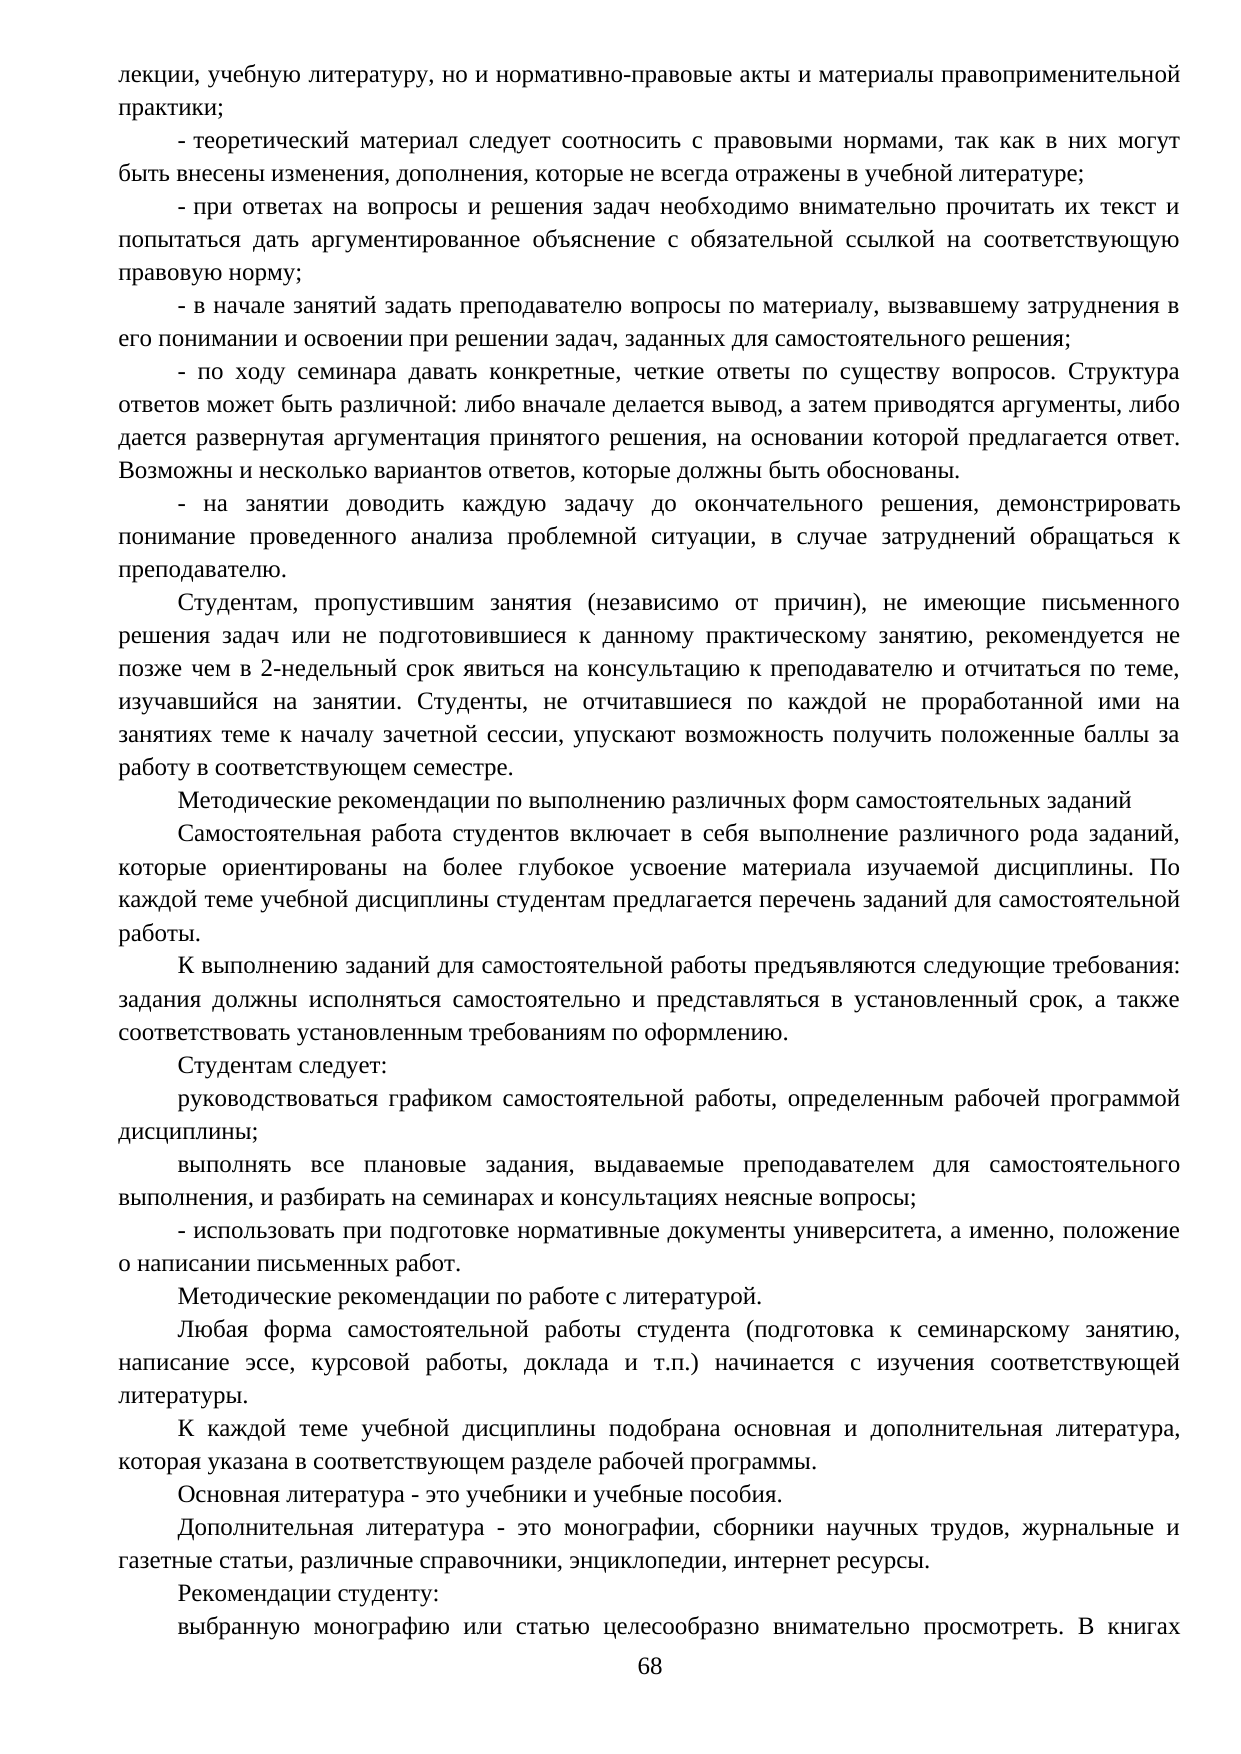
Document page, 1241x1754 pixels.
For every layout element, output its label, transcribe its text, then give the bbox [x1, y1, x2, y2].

text руководствоваться графиком самостоятельной работы, определенным рабочей программой дисциплины; [118, 1083, 1181, 1144]
text Самостоятельная работа студентов включает в себя выполнение различного рода заданий, которые ориентированы на более глубокое усвоение материала изучаемой дисциплины. По каждой теме учебной дисциплины студентам предлагается перечень заданий для самостоятельной работы. [118, 818, 1181, 946]
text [118, 1611, 1181, 1640]
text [118, 59, 1181, 121]
text Студентам следует: [118, 1050, 1181, 1078]
text Дополнительная литература - это монографии, сборники научных трудов, журнальные и газетные статьи, различные справочники, энциклопедии, интернет ресурсы. [118, 1512, 1181, 1574]
text - на занятии доводить каждую задачу до окончательного решения, демонстрировать понимание проведенного анализа проблемной ситуации, в случае затруднений обращаться к преподавателю. [118, 488, 1181, 583]
text Методические рекомендации по работе с литературой. [118, 1281, 1181, 1309]
text Основная литература - это учебники и учебные пособия. [118, 1479, 1181, 1508]
text Любая форма самостоятельной работы студента (подготовка к семинарскому занятию, написание эссе, курсовой работы, доклада и т.п.) начинается с изучения соответствующей литературы. [118, 1314, 1181, 1409]
text Студентам, пропустившим занятия (независимо от причин), не имеющие письменного решения задач или не подготовившиеся к данному практическому занятию, рекомендуется не позже чем в 2-недельный срок явиться на консультацию к преподавателю и отчитаться по теме, изучавшийся на занятии. Студенты, не отчитавшиеся по каждой не проработанной ими на занятиях теме к началу зачетной сессии, упускают возможность получить положенные баллы за работу в соответствующем семестре. [118, 587, 1181, 781]
text - в начале занятий задать преподавателю вопросы по материалу, вызвавшему затруднения в его понимании и освоении при решении задач, заданных для самостоятельного решения; [118, 290, 1181, 352]
text - использовать при подготовке нормативные документы университета, а именно, положение о написании письменных работ. [118, 1215, 1181, 1277]
text Методические рекомендации по выполнению различных форм самостоятельных заданий [118, 786, 1181, 814]
text - теоретический материал следует соотносить с правовыми нормами, так как в них могут быть внесены изменения, дополнения, которые не всегда отражены в учебной литературе; [118, 125, 1181, 187]
text - по ходу семинара давать конкретные, четкие ответы по существу вопросов. Структура ответов может быть различной: либо вначале делается вывод, а затем приводятся аргументы, либо дается развернутая аргументация принятого решения, на основании которой предлагается ответ. Возможны и несколько вариантов ответов, которые должны быть обоснованы. [118, 356, 1181, 484]
text К выполнению заданий для самостоятельной работы предъявляются следующие требования: задания должны исполняться самостоятельно и представляться в установленный срок, а также соответствовать установленным требованиям по оформлению. [118, 951, 1181, 1045]
text выполнять все плановые задания, выдаваемые преподавателем для самостоятельного выполнения, и разбирать на семинарах и консультациях неясные вопросы; [118, 1149, 1181, 1211]
text К каждой теме учебной дисциплины подобрана основная и дополнительная литература, которая указана в соответствующем разделе рабочей программы. [118, 1413, 1181, 1475]
text - при ответах на вопросы и решения задач необходимо внимательно прочитать их текст и попытаться дать аргументированное объяснение с обязательной ссылкой на соответствующую правовую норму; [118, 191, 1181, 286]
text Рекомендации студенту: [118, 1578, 1181, 1607]
